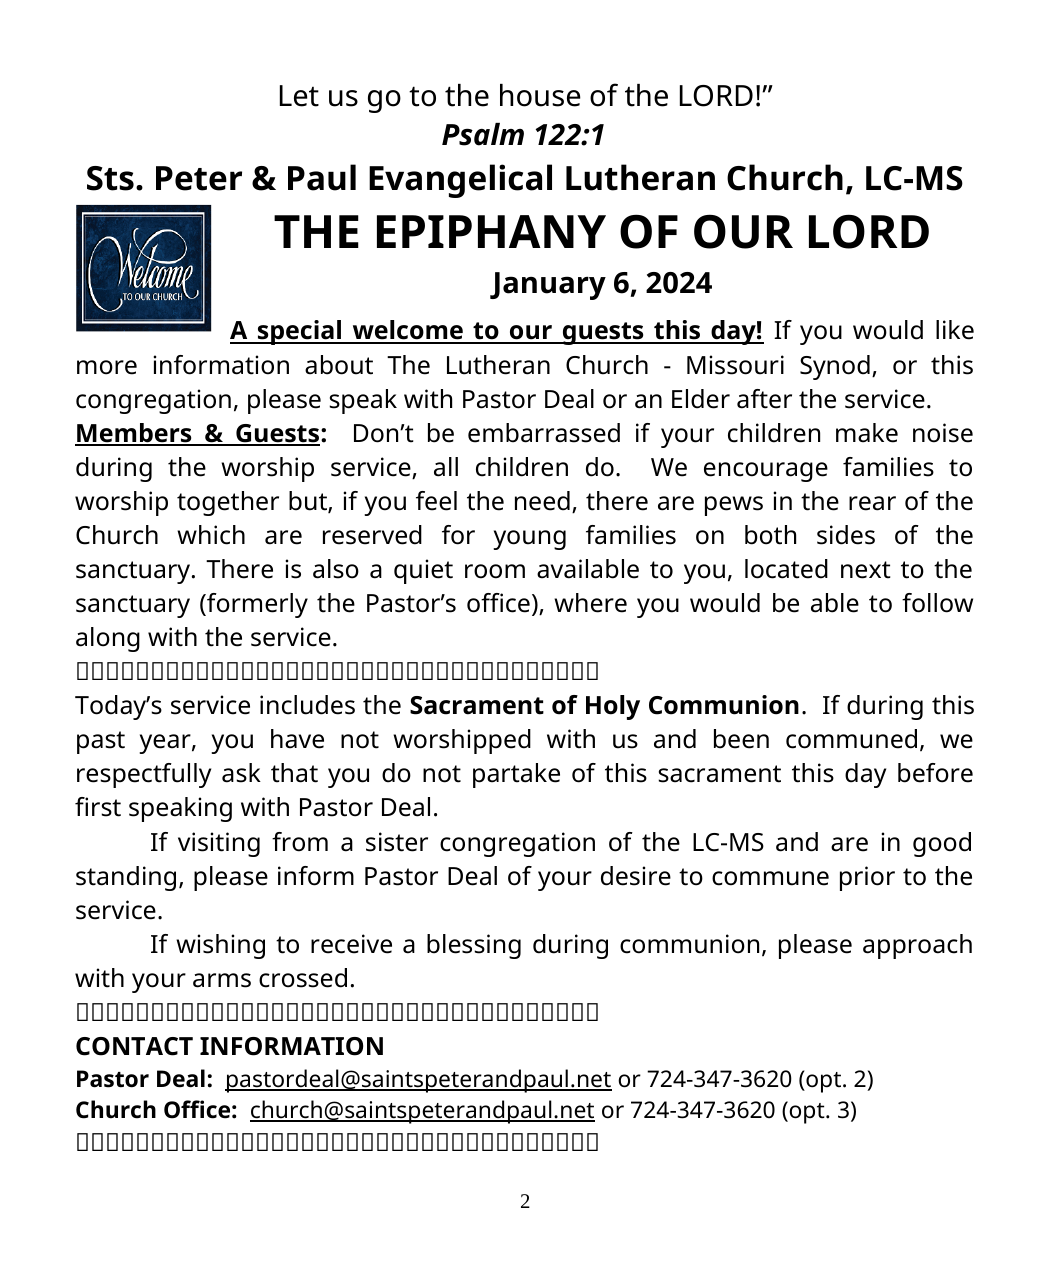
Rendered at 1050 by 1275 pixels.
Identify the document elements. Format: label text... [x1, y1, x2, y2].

text If wishing to receive a blessing during communion, please approach with your arms crossed. [75, 926, 975, 994]
text  [75, 994, 975, 1028]
text  [75, 654, 975, 688]
text Let us go to the house of the LORD!” [75, 75, 975, 115]
text Today’s service includes the Sacrament of Holy Communion. If during this past year, you have not worshipped with us and been communed, we respectfully ask that you do not partake of this sacrament this day before first speaking with Pastor Deal. [75, 688, 975, 824]
text Members & Guests: Don’t be embarrassed if your children make noise during the worship service, all children do. We encourage families to worship together but, if you feel the need, there are pews in the rear of the Church which are reserved for young families on both sides of the sanctuary. There is also a quiet room available to you, located next to the sanctuary (formerly the Pastor’s office), where you would be able to follow along with the service. [75, 415, 975, 654]
text A special welcome to our guests this day! If you would like more information about The Lutheran Church - Missouri Synod, or this congregation, please speak with Pastor Deal or an Elder after the service. [75, 313, 975, 415]
text Church Office: church@saintspeterandpaul.net or 724-347-3620 (opt. 3) [75, 1094, 975, 1125]
text Sts. Peter & Paul Evangelical Lutheran Church, LC-MS [75, 154, 975, 200]
text  [75, 1125, 975, 1159]
text THE EPIPHANY OF OUR LORD [75, 200, 975, 262]
text Psalm 122:1 [75, 115, 975, 154]
picture [75, 203, 212, 332]
text CONTACT INFORMATION [75, 1028, 975, 1063]
text Pastor Deal: pastordeal@saintspeterandpaul.net or 724-347-3620 (opt. 2) [75, 1063, 975, 1094]
text If visiting from a sister congregation of the LC-MS and are in good standing, please inform Pastor Deal of your desire to commune prior to the service. [75, 824, 975, 926]
text January 6, 2024 [212, 262, 975, 302]
